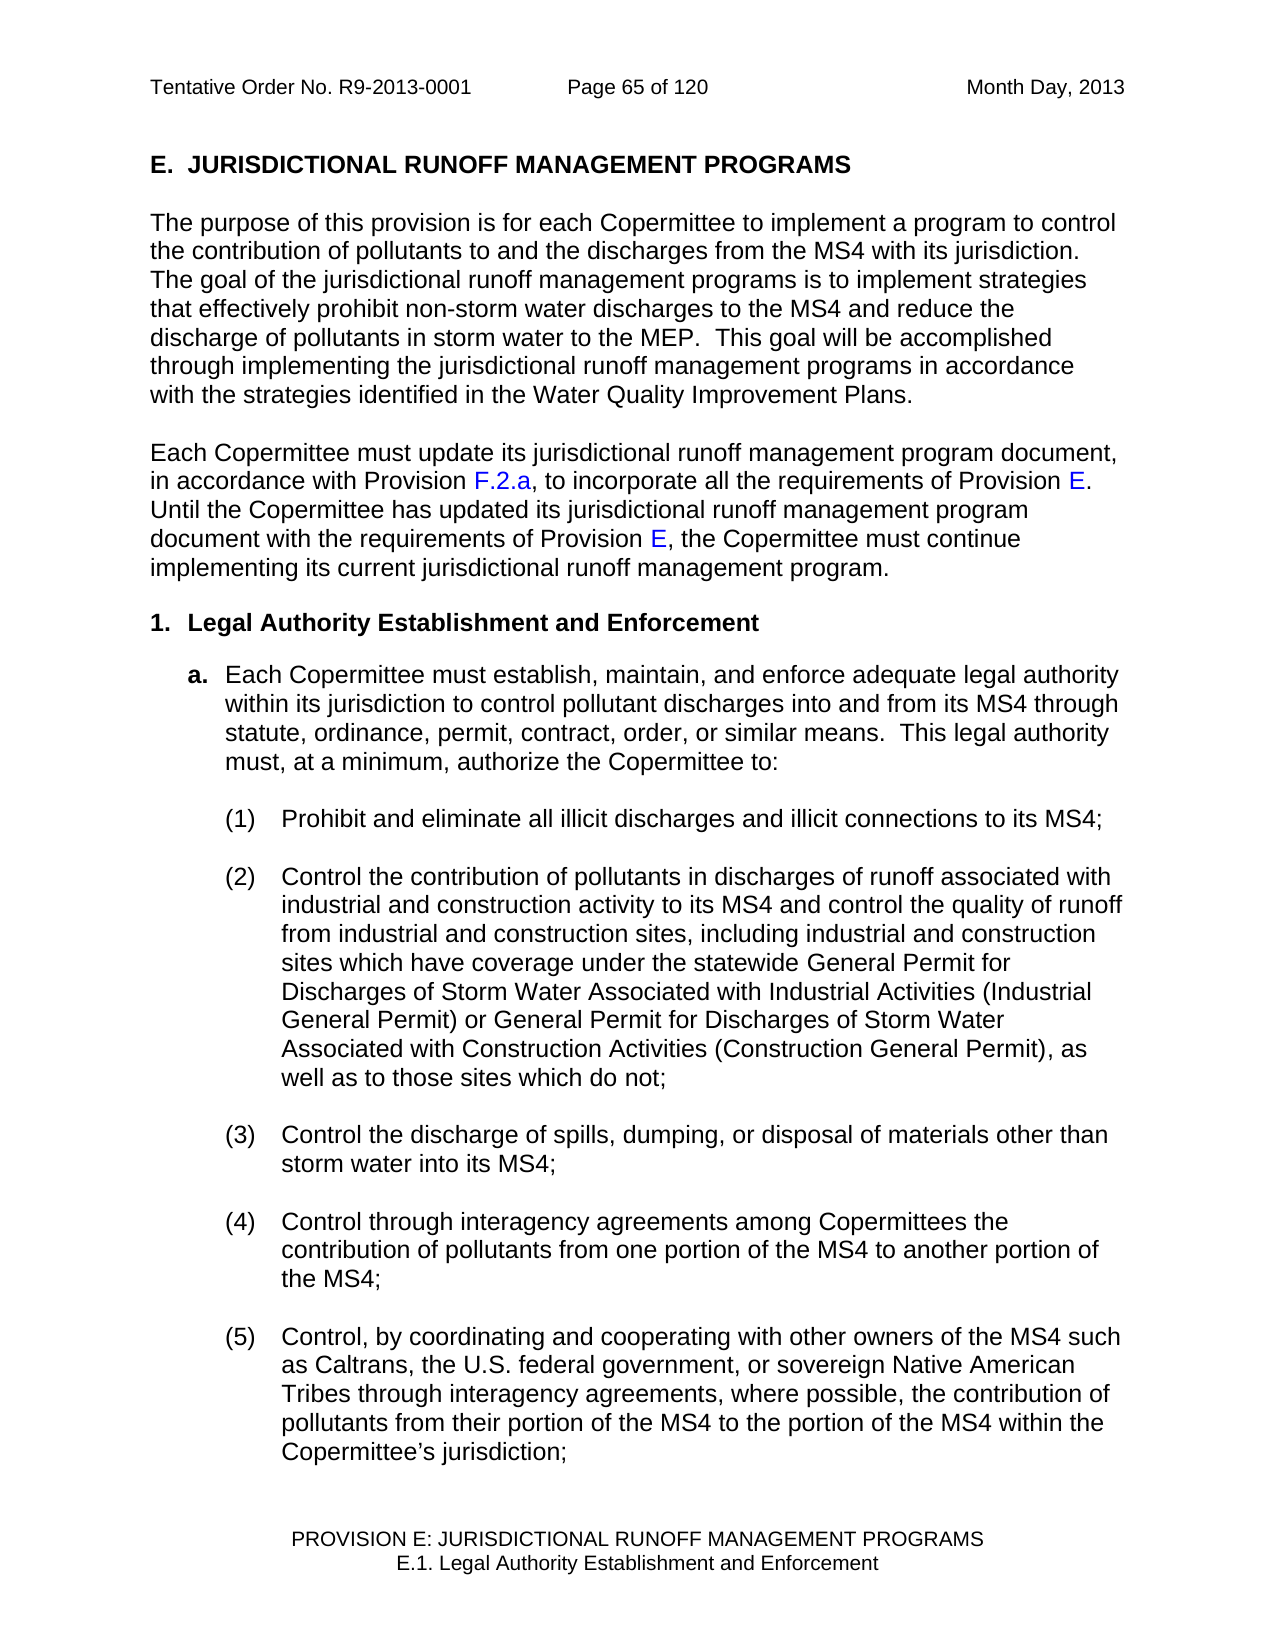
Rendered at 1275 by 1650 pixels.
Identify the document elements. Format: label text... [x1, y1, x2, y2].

subtitle Jurisdictional Runoff Management Programs [150, 150, 1125, 179]
list Control through interagency agreements among Copermittees the contribution of pollutants from one portion of the MS4 to another portion of the MS4; [225, 1207, 1125, 1293]
text a. Each Copermittee must establish, maintain, and enforce adequate legal authority within its jurisdiction to control pollutant discharges into and from its MS4 through statute, ordinance, permit, contract, order, or similar means. This legal authority must, at a minimum, authorize the Copermittee to: [187, 660, 1125, 775]
list Control the contribution of pollutants in discharges of runoff associated with industrial and construction activity to its MS4 and control the quality of runoff from industrial and construction sites, including industrial and construction sites which have coverage under the statewide General Permit for Discharges of Storm Water Associated with Industrial Activities (Industrial General Permit) or General Permit for Discharges of Storm Water Associated with Construction Activities (Construction General Permit), as well as to those sites which do not; [225, 862, 1125, 1092]
text Each Copermittee must update its jurisdictional runoff management program document, in accordance with Provision F.2.a, to incorporate all the requirements of Provision E. Until the Copermittee has updated its jurisdictional runoff management program document with the requirements of Provision E, the Copermittee must continue implementing its current jurisdictional runoff management program. [150, 437, 1125, 581]
subtitle Legal Authority Establishment and Enforcement [150, 608, 1125, 636]
list Prohibit and eliminate all illicit discharges and illicit connections to its MS4; [225, 804, 1125, 833]
list Control the discharge of spills, dumping, or disposal of materials other than storm water into its MS4; [225, 1120, 1125, 1178]
text The purpose of this provision is for each Copermittee to implement a program to control the contribution of pollutants to and the discharges from the MS4 with its jurisdiction. The goal of the jurisdictional runoff management programs is to implement strategies that effectively prohibit non-storm water discharges to the MS4 and reduce the discharge of pollutants in storm water to the MEP. This goal will be accomplished through implementing the jurisdictional runoff management programs in accordance with the strategies identified in the Water Quality Improvement Plans. [150, 207, 1125, 409]
list Control, by coordinating and cooperating with other owners of the MS4 such as Caltrans, the U.S. federal government, or sovereign Native American Tribes through interagency agreements, where possible, the contribution of pollutants from their portion of the MS4 to the portion of the MS4 within the Copermittee’s jurisdiction; [225, 1322, 1125, 1465]
